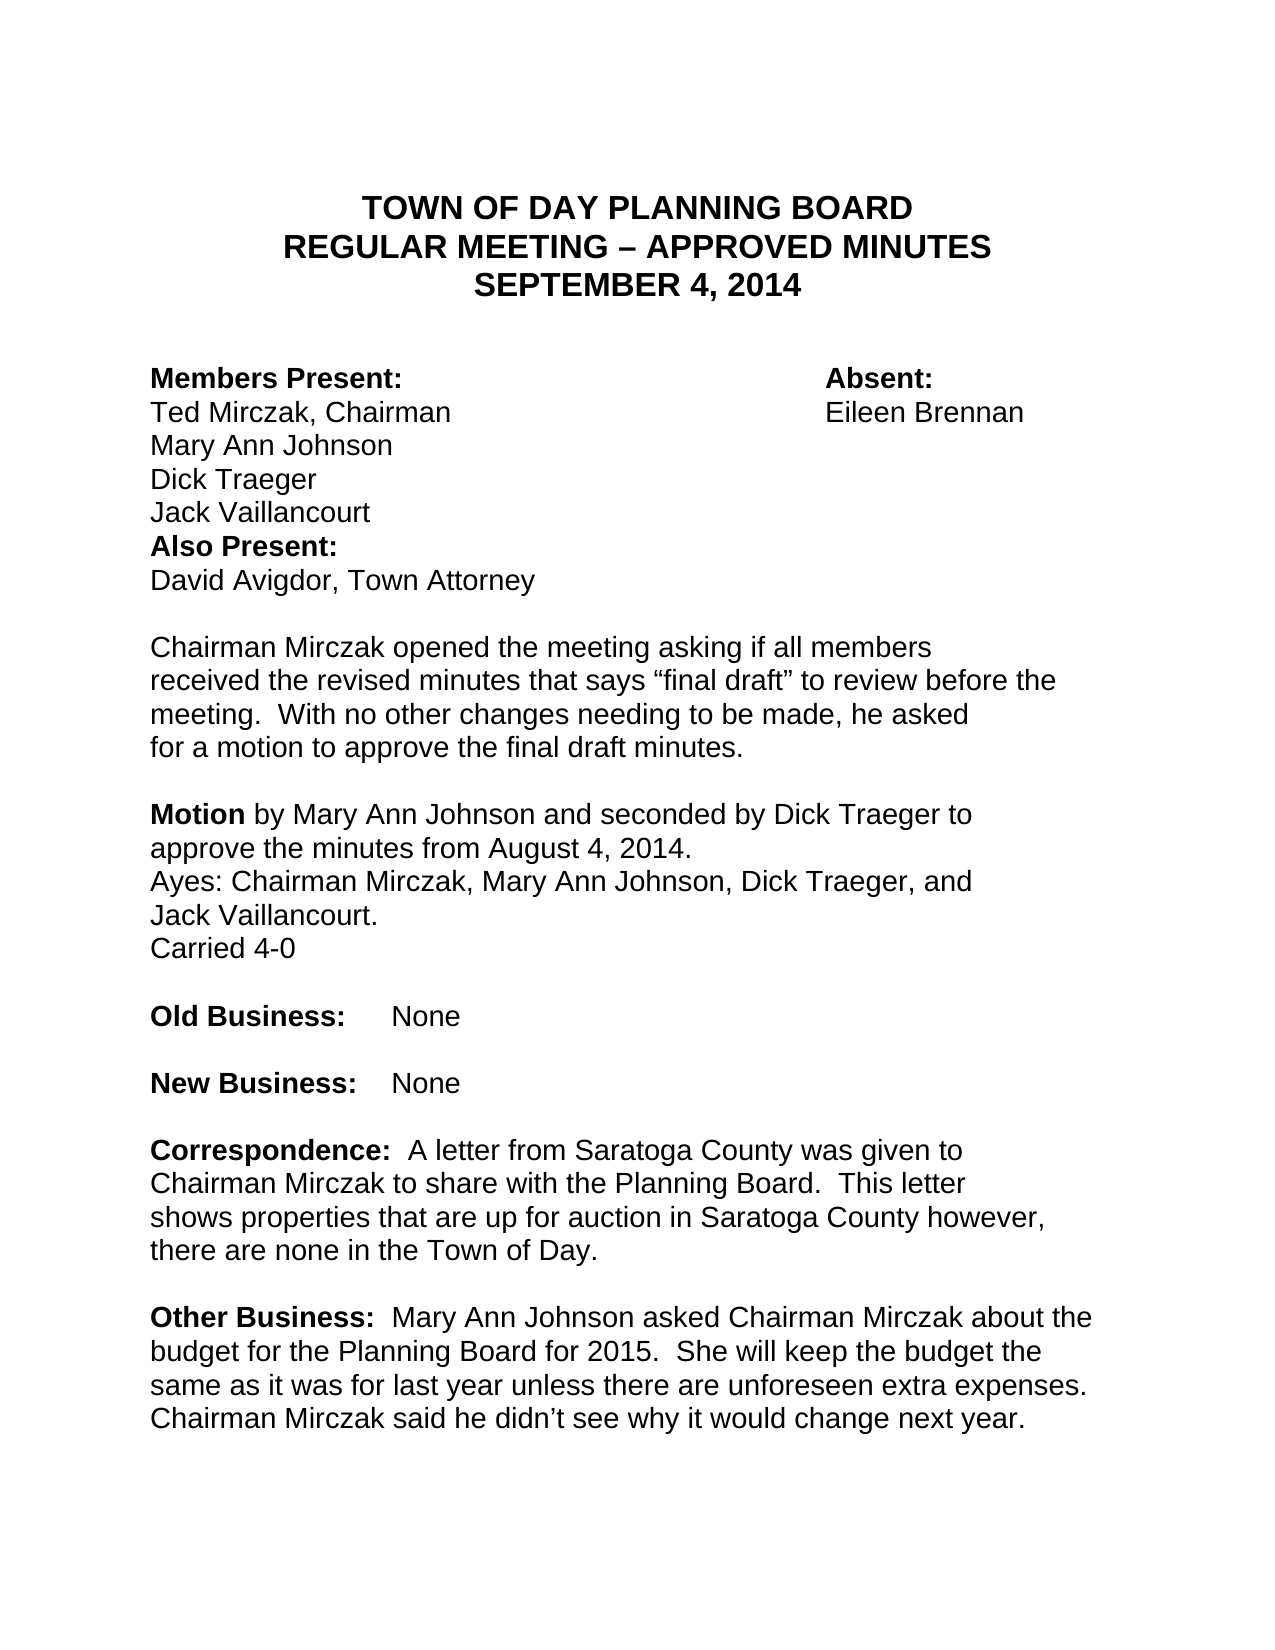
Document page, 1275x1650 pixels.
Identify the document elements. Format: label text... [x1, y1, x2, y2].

text Jack Vaillancourt. [150, 898, 1125, 931]
text SEPTEMBER 4, 2014 [150, 265, 1125, 304]
text Old Business: None [150, 998, 1125, 1032]
text Chairman Mirczak said he didn’t see why it would change next year. [150, 1401, 1125, 1434]
text for a motion to approve the final draft minutes. [150, 730, 1125, 764]
text same as it was for last year unless there are unforeseen extra expenses. [150, 1367, 1125, 1401]
text approve the minutes from August 4, 2014. [150, 831, 1125, 864]
text shows properties that are up for auction in Saratoga County however, [150, 1200, 1125, 1233]
text Members Present: Absent: [150, 361, 1125, 395]
text Motion by Mary Ann Johnson and seconded by Dick Traeger to [150, 797, 1125, 831]
text Chairman Mirczak opened the meeting asking if all members [150, 629, 1125, 663]
text New Business: None [150, 1066, 1125, 1099]
text Also Present: [150, 529, 1125, 562]
text Jack Vaillancourt [150, 495, 1125, 529]
text Other Business: Mary Ann Johnson asked Chairman Mirczak about the [150, 1300, 1125, 1334]
text Chairman Mirczak to share with the Planning Board. This letter [150, 1166, 1125, 1200]
text Mary Ann Johnson [150, 428, 1125, 462]
text Dick Traeger [150, 462, 1125, 495]
text meeting. With no other changes needing to be made, he asked [150, 697, 1125, 730]
text Ayes: Chairman Mirczak, Mary Ann Johnson, Dick Traeger, and [150, 864, 1125, 898]
text TOWN OF DAY PLANNING BOARD [150, 188, 1125, 227]
text there are none in the Town of Day. [150, 1233, 1125, 1267]
text REGULAR MEETING – APPROVED MINUTES [150, 227, 1125, 265]
text received the revised minutes that says “final draft” to review before the [150, 663, 1125, 697]
text David Avigdor, Town Attorney [150, 562, 1125, 596]
text Correspondence: A letter from Saratoga County was given to [150, 1133, 1125, 1166]
text Ted Mirczak, Chairman Eileen Brennan [150, 395, 1125, 428]
text Carried 4-0 [150, 931, 1125, 965]
text budget for the Planning Board for 2015. She will keep the budget the [150, 1334, 1125, 1367]
